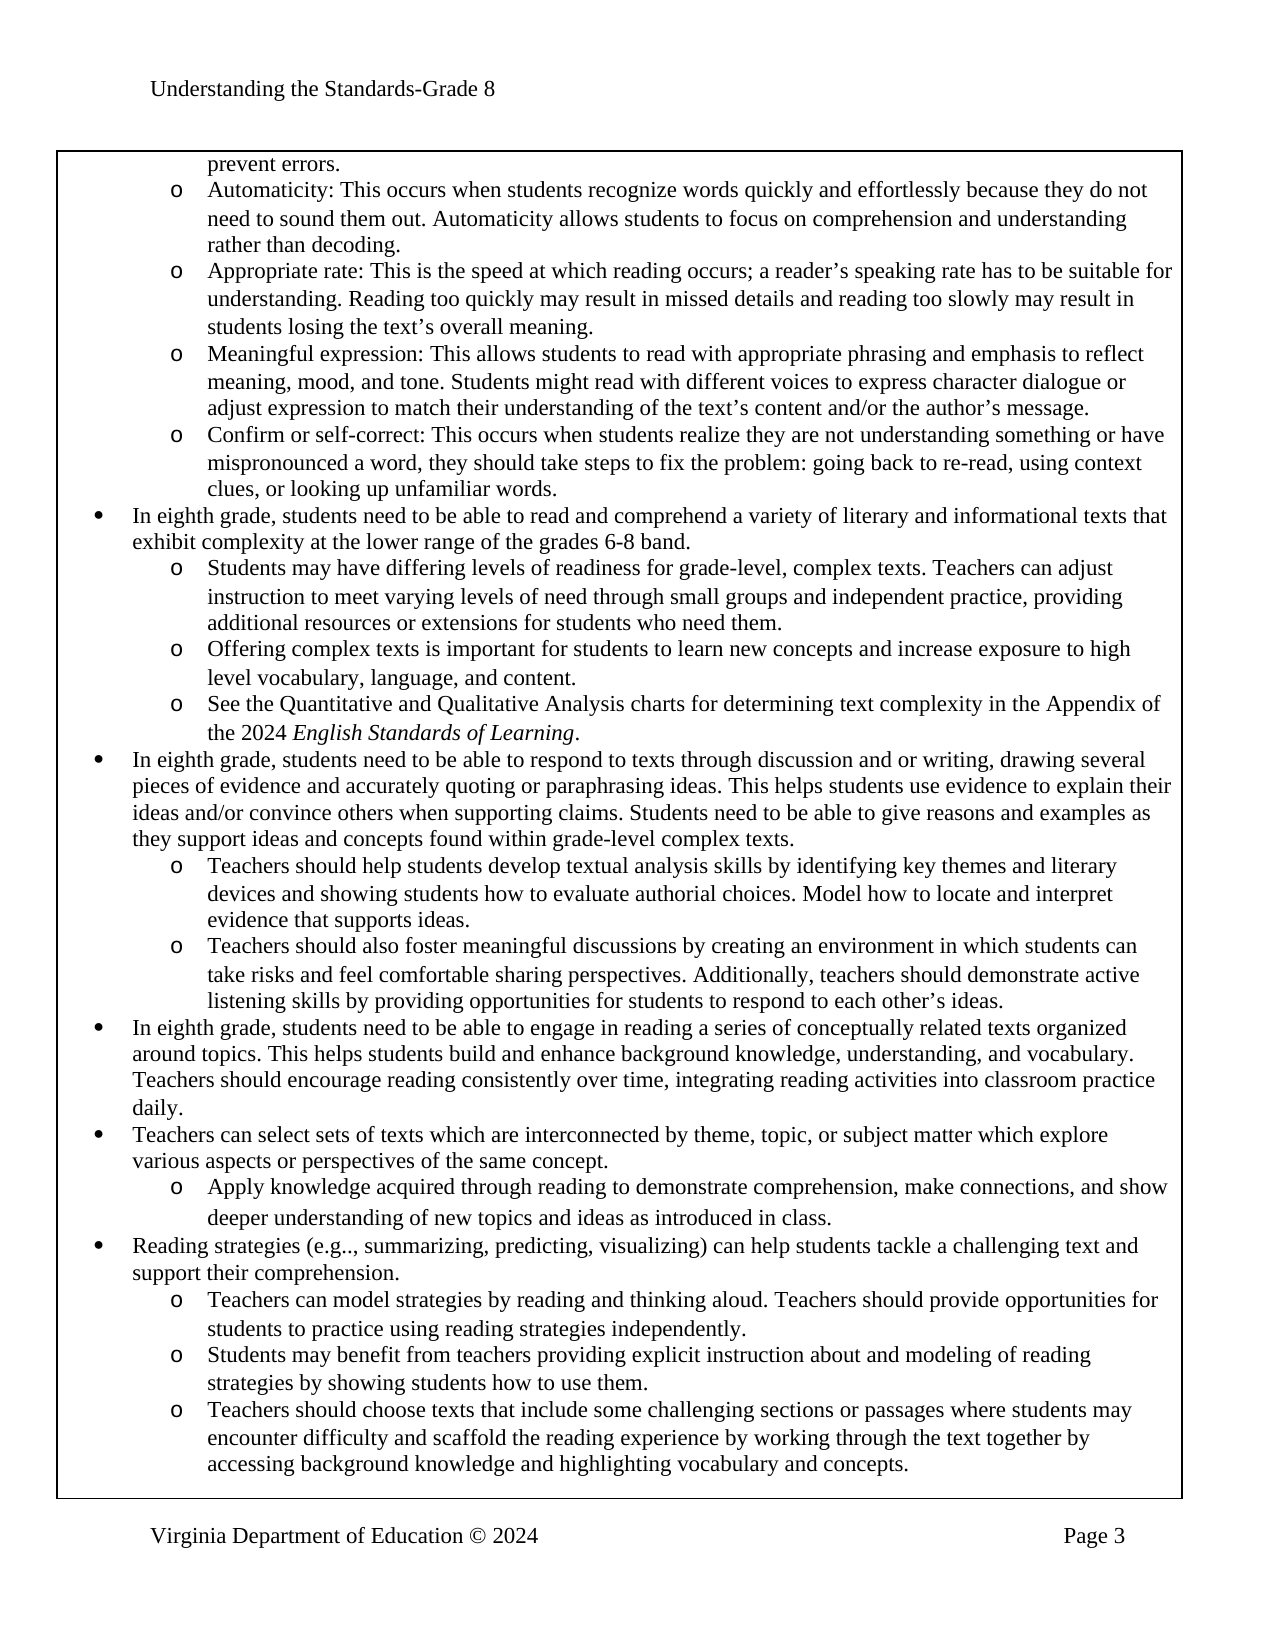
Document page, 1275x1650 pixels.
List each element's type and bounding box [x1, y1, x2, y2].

table_cell [58, 152, 1181, 1497]
